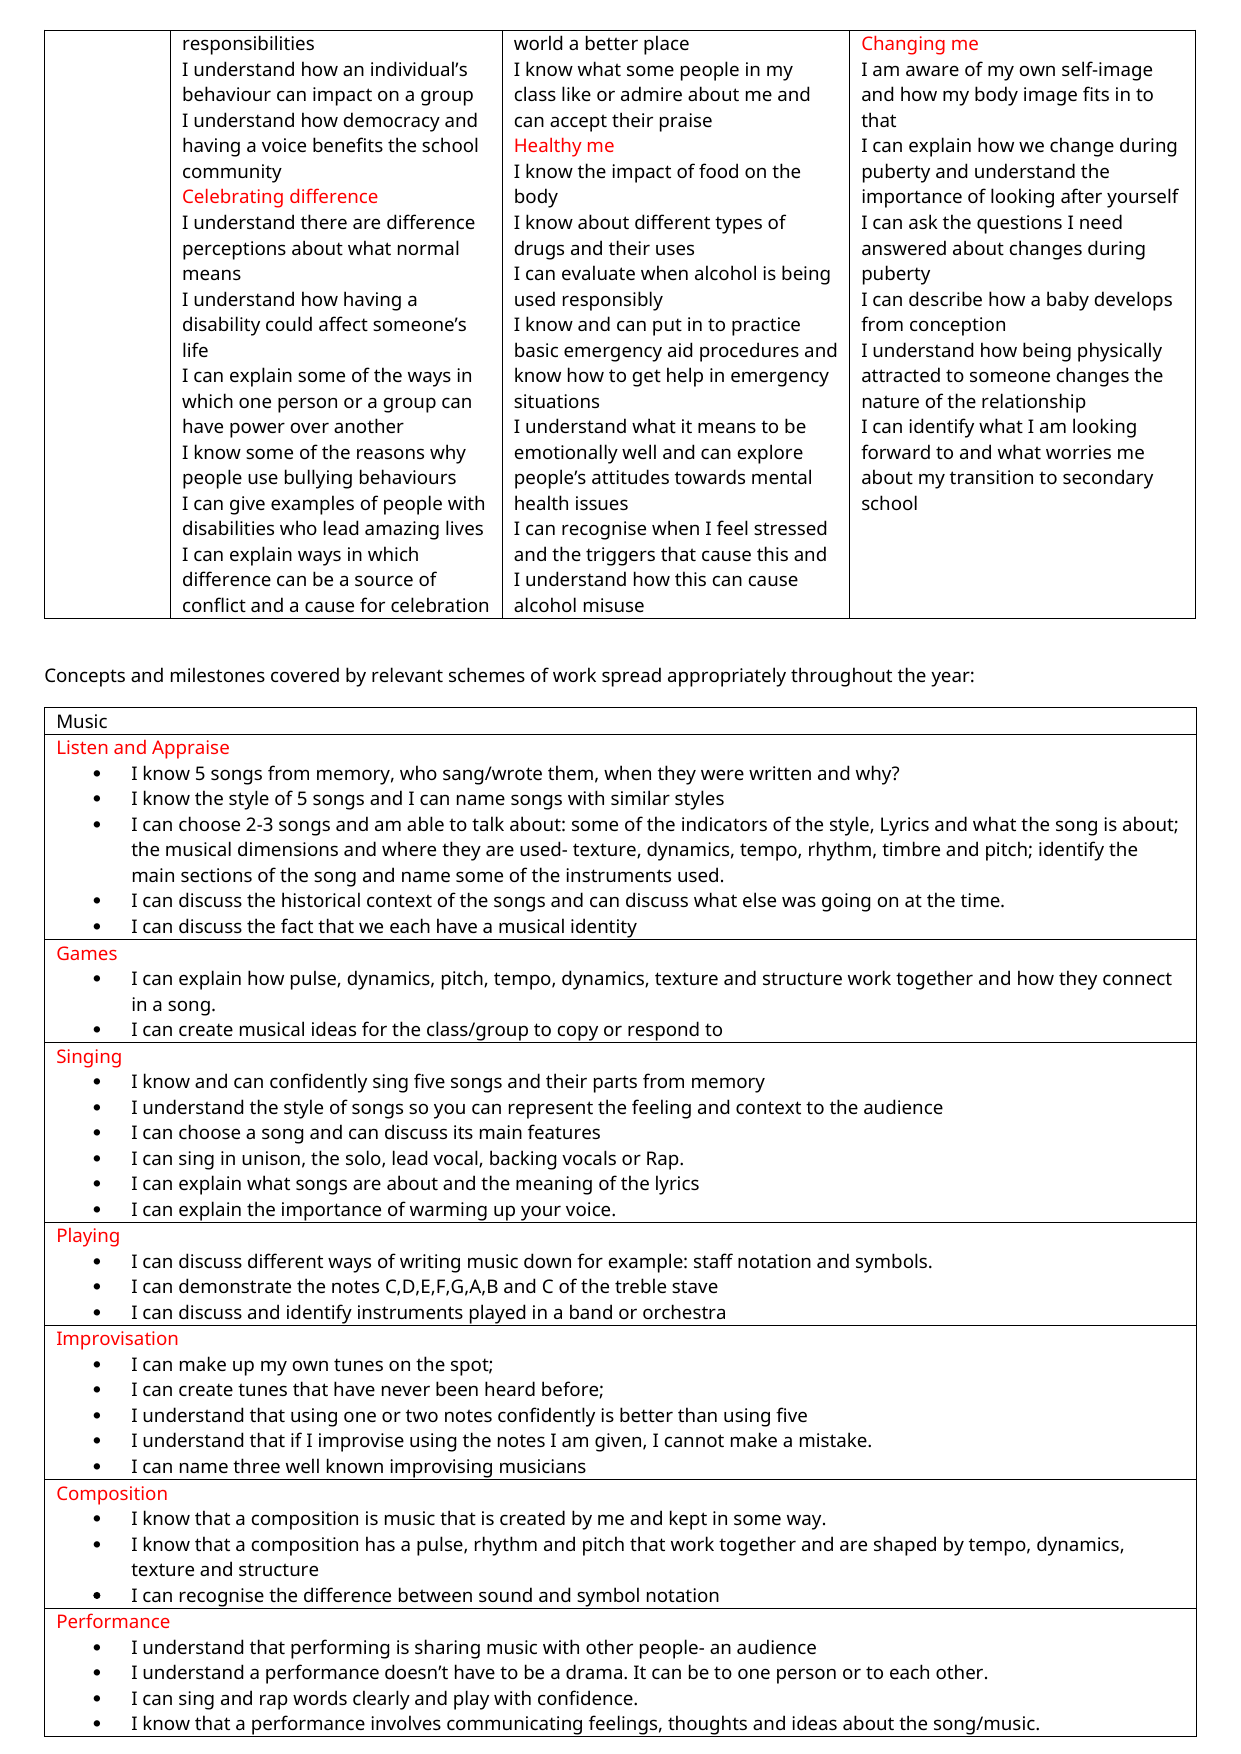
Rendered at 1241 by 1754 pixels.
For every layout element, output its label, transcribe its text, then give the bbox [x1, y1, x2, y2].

table_cell Singing I know and can confidently sing five songs and their parts from memory I understand the style of songs so you can represent the feeling and context to the audience I can choose a song and can discuss its main features I can sing in unison, the solo, lead vocal, backing vocals or Rap. I can explain what songs are about and the meaning of the lyrics I can explain the importance of warming up your voice. [45, 1043, 1196, 1222]
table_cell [171, 31, 502, 618]
text Concepts and milestones covered by relevant schemes of work spread appropriately throughout the year: [44, 663, 1196, 688]
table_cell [45, 31, 170, 618]
table_header Music [45, 708, 1196, 733]
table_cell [503, 31, 849, 618]
table_cell Playing I can discuss different ways of writing music down for example: staff notation and symbols. I can demonstrate the notes C,D,E,F,G,A,B and C of the treble stave I can discuss and identify instruments played in a band or orchestra [45, 1223, 1196, 1325]
table_cell Listen and Appraise I know 5 songs from memory, who sang/wrote them, when they were written and why? I know the style of 5 songs and I can name songs with similar styles I can choose 2-3 songs and am able to talk about: some of the indicators of the style, Lyrics and what the song is about; the musical dimensions and where they are used- texture, dynamics, tempo, rhythm, timbre and pitch; identify the main sections of the song and name some of the instruments used. I can discuss the historical context of the songs and can discuss what else was going on at the time. I can discuss the fact that we each have a musical identity [45, 735, 1196, 939]
table_cell Games I can explain how pulse, dynamics, pitch, tempo, dynamics, texture and structure work together and how they connect in a song. I can create musical ideas for the class/group to copy or respond to [45, 940, 1196, 1042]
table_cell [850, 31, 1195, 618]
table_cell Composition I know that a composition is music that is created by me and kept in some way. I know that a composition has a pulse, rhythm and pitch that work together and are shaped by tempo, dynamics, texture and structure I can recognise the difference between sound and symbol notation [45, 1480, 1196, 1607]
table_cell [45, 1609, 1196, 1736]
table_cell Improvisation I can make up my own tunes on the spot; I can create tunes that have never been heard before; I understand that using one or two notes confidently is better than using five I understand that if I improvise using the notes I am given, I cannot make a mistake. I can name three well known improvising musicians [45, 1326, 1196, 1479]
